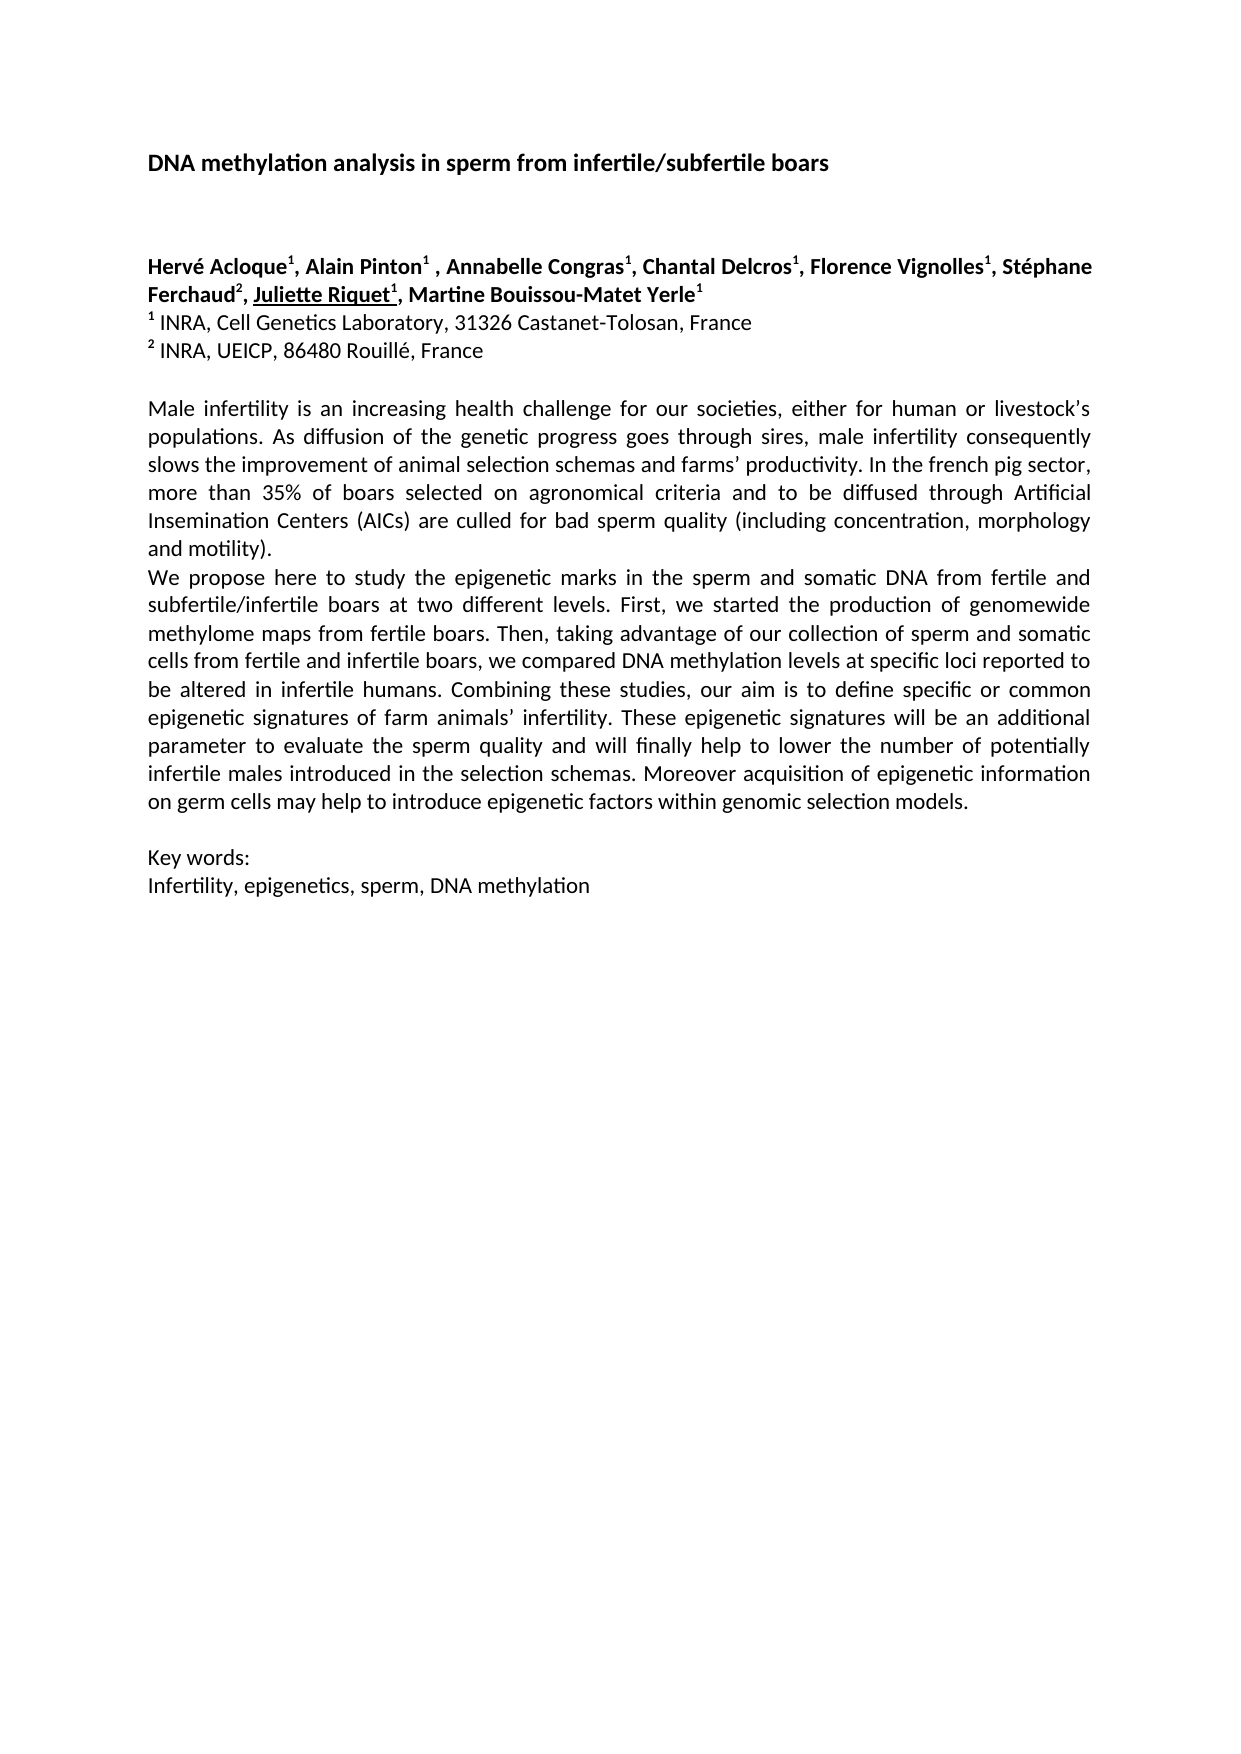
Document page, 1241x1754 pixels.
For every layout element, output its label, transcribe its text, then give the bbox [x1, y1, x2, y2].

text We propose here to study the epigenetic marks in the sperm and somatic DNA from fertile and subfertile/infertile boars at two different levels. First, we started the production of genomewide methylome maps from fertile boars. Then, taking advantage of our collection of sperm and somatic cells from fertile and infertile boars, we compared DNA methylation levels at specific loci reported to be altered in infertile humans. Combining these studies, our aim is to define specific or common epigenetic signatures of farm animals’ infertility. These epigenetic signatures will be an additional parameter to evaluate the sperm quality and will finally help to lower the number of potentially infertile males introduced in the selection schemas. Moreover acquisition of epigenetic information on germ cells may help to introduce epigenetic factors within genomic selection models. [148, 563, 1093, 815]
text 2 INRA, UEICP, 86480 Rouillé, France [148, 336, 1093, 364]
text Male infertility is an increasing health challenge for our societies, either for human or livestock’s populations. As diffusion of the genetic progress goes through sires, male infertility consequently slows the improvement of animal selection schemas and farms’ productivity. In the french pig sector, more than 35% of boars selected on agronomical criteria and to be diffused through Artificial Insemination Centers (AICs) are culled for bad sperm quality (including concentration, morphology and motility). [148, 394, 1093, 563]
text 1 INRA, Cell Genetics Laboratory, 31326 Castanet-Tolosan, France [148, 308, 1093, 336]
text DNA methylation analysis in sperm from infertile/subfertile boars [148, 148, 1093, 178]
text Infertility, epigenetics, sperm, DNA methylation [148, 871, 1093, 899]
text Hervé Acloque1, Alain Pinton1 , Annabelle Congras1, Chantal Delcros1, Florence Vignolles1, Stéphane Ferchaud2, Juliette Riquet1, Martine Bouissou-Matet Yerle1 [148, 252, 1093, 308]
text Key words: [148, 843, 1093, 871]
